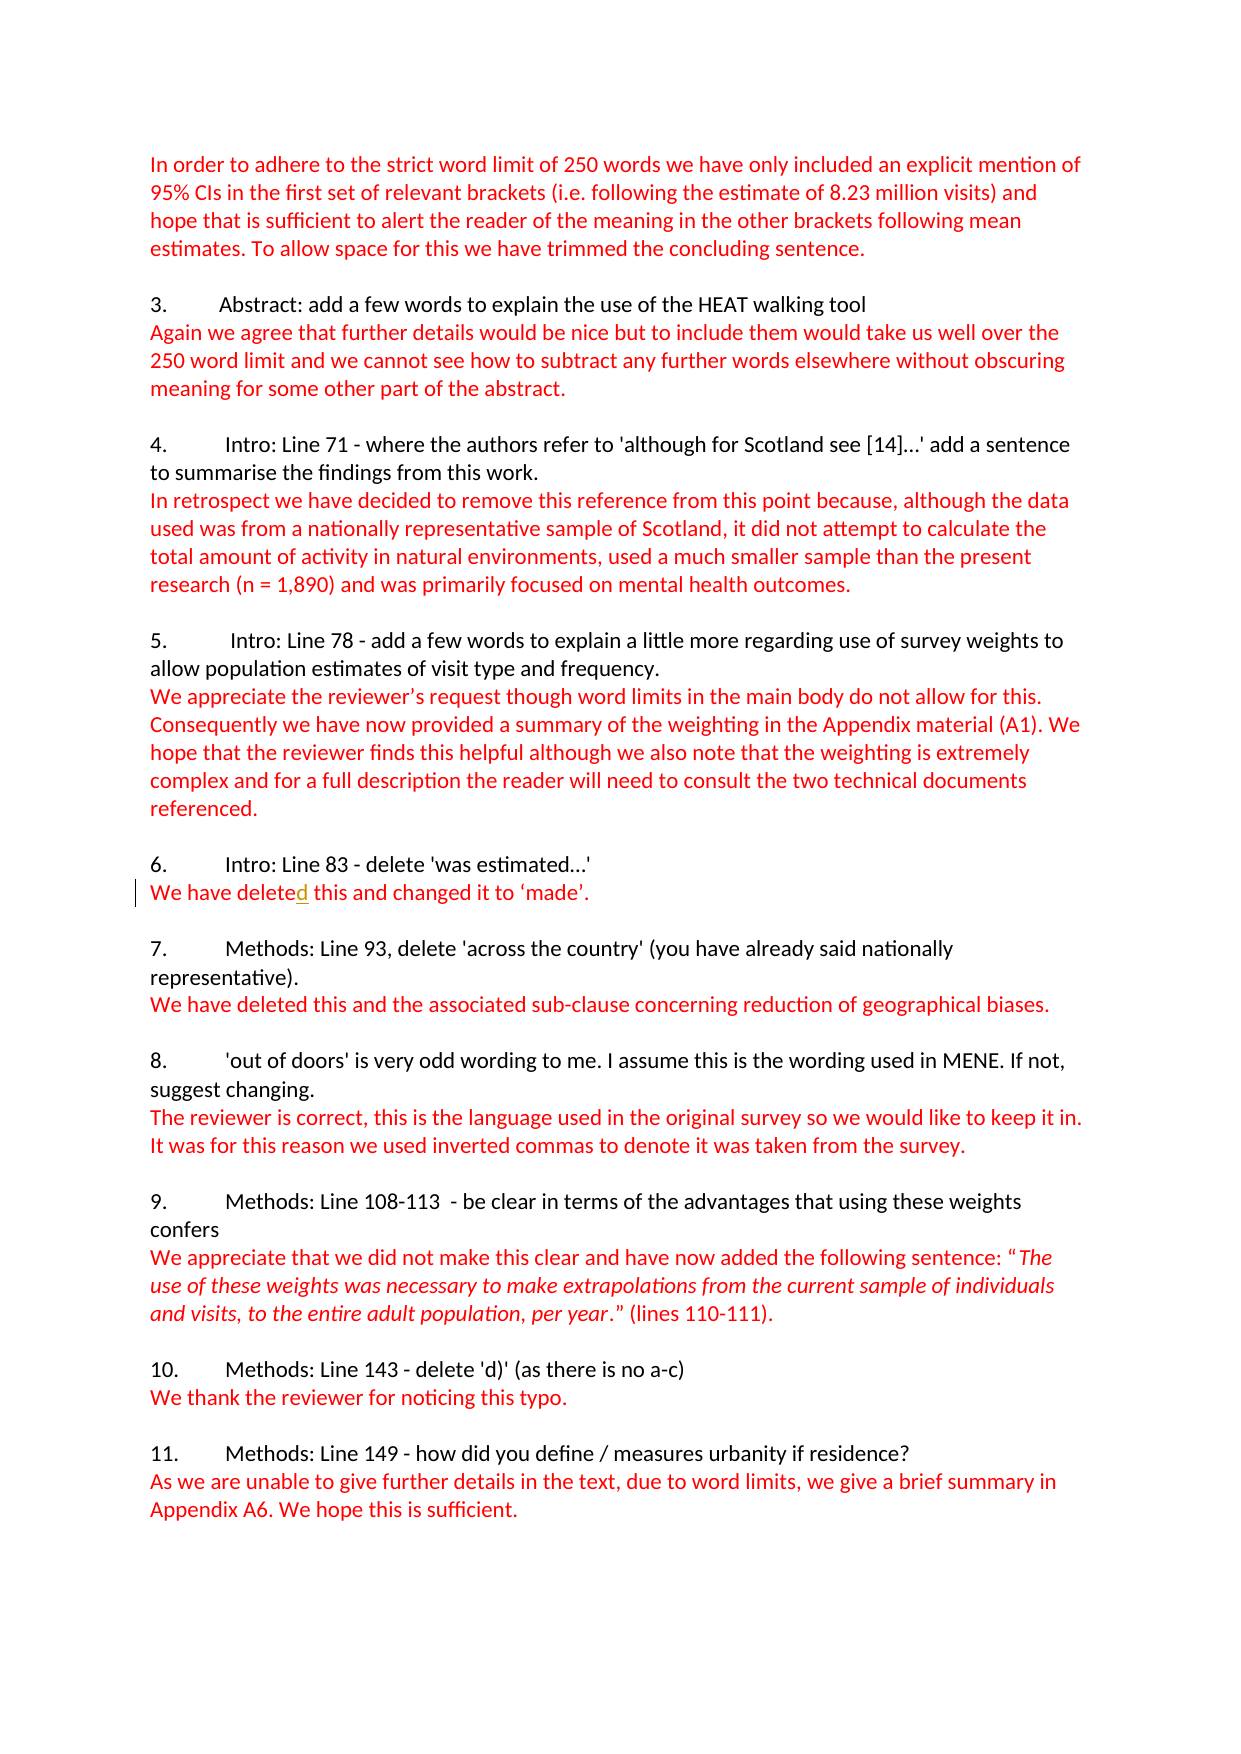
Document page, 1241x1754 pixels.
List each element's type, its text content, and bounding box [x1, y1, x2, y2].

text 5. Intro: Line 78 - add a few words to explain a little more regarding use of survey weights to allow population estimates of visit type and frequency. [150, 626, 1090, 682]
text In retrospect we have decided to remove this reference from this point because, although the data used was from a nationally representative sample of Scotland, it did not attempt to calculate the total amount of activity in natural environments, used a much smaller sample than the present research (n = 1,890) and was primarily focused on mental health outcomes. [150, 486, 1090, 598]
text We thank the reviewer for noticing this typo. [150, 1383, 1090, 1411]
text 4. Intro: Line 71 - where the authors refer to 'although for Scotland see [14]…' add a sentence to summarise the findings from this work. [150, 430, 1090, 486]
text The reviewer is correct, this is the language used in the original survey so we would like to keep it in. It was for this reason we used inverted commas to denote it was taken from the survey. [150, 1103, 1090, 1159]
text 10. Methods: Line 143 - delete 'd)' (as there is no a-c) [150, 1355, 1090, 1383]
text 8. 'out of doors' is very odd wording to me. I assume this is the wording used in MENE. If not, suggest changing. [150, 1047, 1090, 1103]
text 11. Methods: Line 149 - how did you define / measures urbanity if residence? [150, 1439, 1090, 1467]
text We have delete this and changed it to ‘made’. [150, 878, 1090, 907]
text We appreciate that we did not make this clear and have now added the following sentence: “The use of these weights was necessary to make extrapolations from the current sample of individuals and visits, to the entire adult population, per year.” (lines 110-111). [150, 1243, 1090, 1327]
text As we are unable to give further details in the text, due to word limits, we give a brief summary in Appendix A6. We hope this is sufficient. [150, 1467, 1090, 1523]
text Again we agree that further details would be nice but to include them would take us well over the 250 word limit and we cannot see how to subtract any further words elsewhere without obscuring meaning for some other part of the abstract. [150, 318, 1090, 402]
text 3. Abstract: add a few words to explain the use of the HEAT walking tool [150, 290, 1090, 318]
text In order to adhere to the strict word limit of 250 words we have only included an explicit mention of 95% CIs in the first set of relevant brackets (i.e. following the estimate of 8.23 million visits) and hope that is sufficient to alert the reader of the meaning in the other brackets following mean estimates. To allow space for this we have trimmed the concluding sentence. [150, 150, 1090, 262]
text We appreciate the reviewer’s request though word limits in the main body do not allow for this. Consequently we have now provided a summary of the weighting in the Appendix material (A1). We hope that the reviewer finds this helpful although we also note that the weighting is extremely complex and for a full description the reader will need to consult the two technical documents referenced. [150, 682, 1090, 822]
text 7. Methods: Line 93, delete 'across the country' (you have already said nationally representative). [150, 934, 1090, 991]
text 6. Intro: Line 83 - delete 'was estimated…' [150, 851, 1090, 878]
text 9. Methods: Line 108-113 - be clear in terms of the advantages that using these weights confers [150, 1187, 1090, 1243]
text We have deleted this and the associated sub-clause concerning reduction of geographical biases. [150, 991, 1090, 1019]
